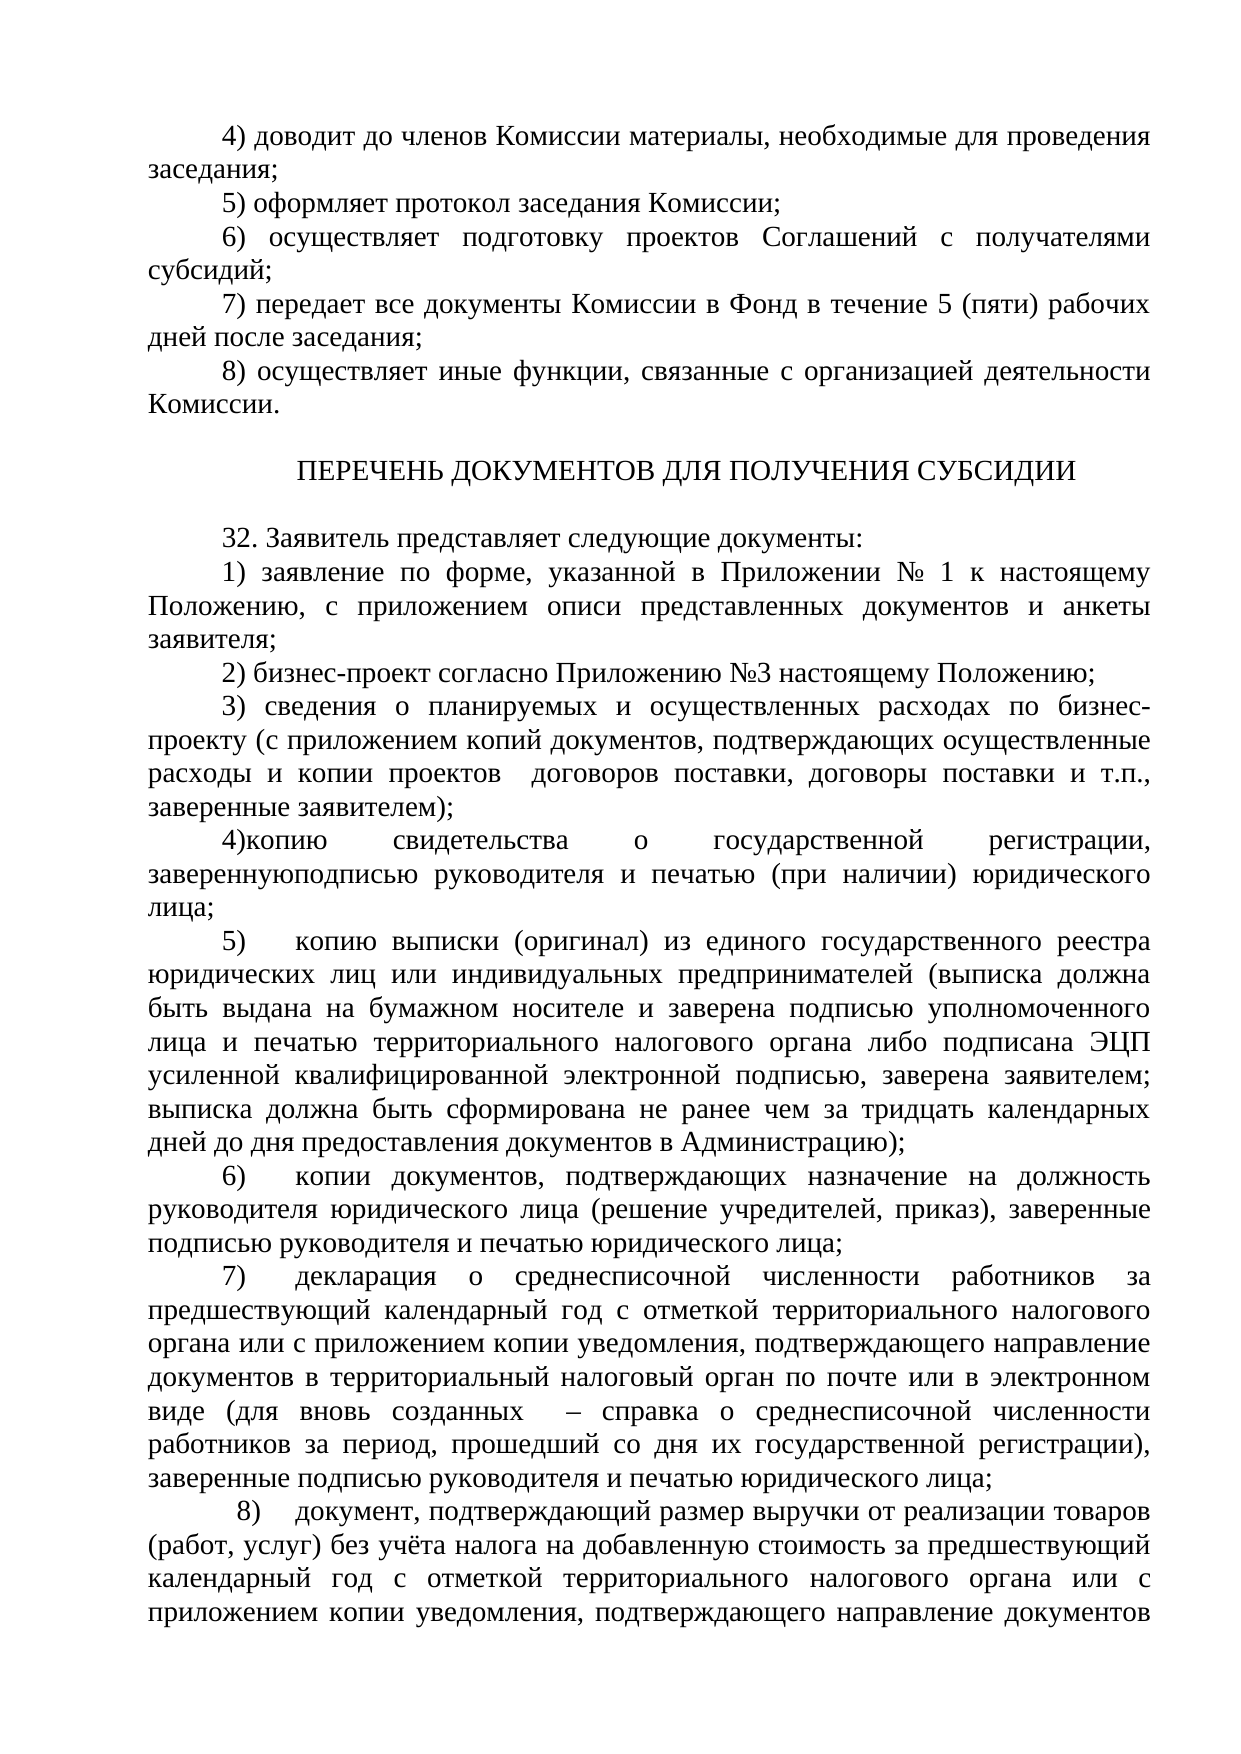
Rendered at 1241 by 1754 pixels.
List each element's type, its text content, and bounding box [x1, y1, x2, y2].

text 5) оформляет протокол заседания Комиссии; [148, 185, 1152, 219]
text 32. Заявитель представляет следующие документы: [148, 521, 1152, 554]
text 2) бизнес-проект согласно Приложению №3 настоящему Положению; [148, 655, 1152, 688]
text 6) осуществляет подготовку проектов Соглашений с получателями субсидий; [148, 219, 1152, 286]
text 3) сведения о планируемых и осуществленных расходах по бизнес-проекту (с приложением копий документов, подтверждающих осуществленные расходы и копии проектов договоров поставки, договоры поставки и т.п., заверенные заявителем); [148, 688, 1152, 822]
list копии документов, подтверждающих назначение на должность руководителя юридического лица (решение учредителей, приказ), заверенные подписью руководителя и печатью юридического лица; [148, 1158, 1152, 1258]
text 1) заявление по форме, указанной в Приложении № 1 к настоящему Положению, с приложением описи представленных документов и анкеты заявителя; [148, 554, 1152, 655]
list копию выписки (оригинал) из единого государственного реестра юридических лиц или индивидуальных предпринимателей (выписка должна быть выдана на бумажном носителе и заверена подписью уполномоченного лица и печатью территориального налогового органа либо подписана ЭЦП усиленной квалифицированной электронной подписью, заверена заявителем; выписка должна быть сформирована не ранее чем за тридцать календарных дней до дня предоставления документов в Администрацию); [148, 923, 1152, 1158]
text 7) передает все документы Комиссии в Фонд в течение 5 (пяти) рабочих дней после заседания; [148, 286, 1152, 353]
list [148, 1493, 1152, 1627]
text ПЕРЕЧЕНЬ ДОКУМЕНТОВ ДЛЯ ПОЛУЧЕНИЯ СУБСИДИИ [148, 453, 1152, 487]
list декларация о среднесписочной численности работников за предшествующий календарный год с отметкой территориального налогового органа или с приложением копии уведомления, подтверждающего направление документов в территориальный налоговый орган по почте или в электронном виде (для вновь созданных – справка о среднесписочной численности работников за период, прошедший со дня их государственной регистрации), заверенные подписью руководителя и печатью юридического лица; [148, 1258, 1152, 1493]
text 4)копию свидетельства о государственной регистрации, завереннуюподписью руководителя и печатью (при наличии) юридического лица; [148, 822, 1152, 923]
text 4) доводит до членов Комиссии материалы, необходимые для проведения заседания; [148, 118, 1152, 185]
text 8) осуществляет иные функции, связанные с организацией деятельности Комиссии. [148, 353, 1152, 420]
